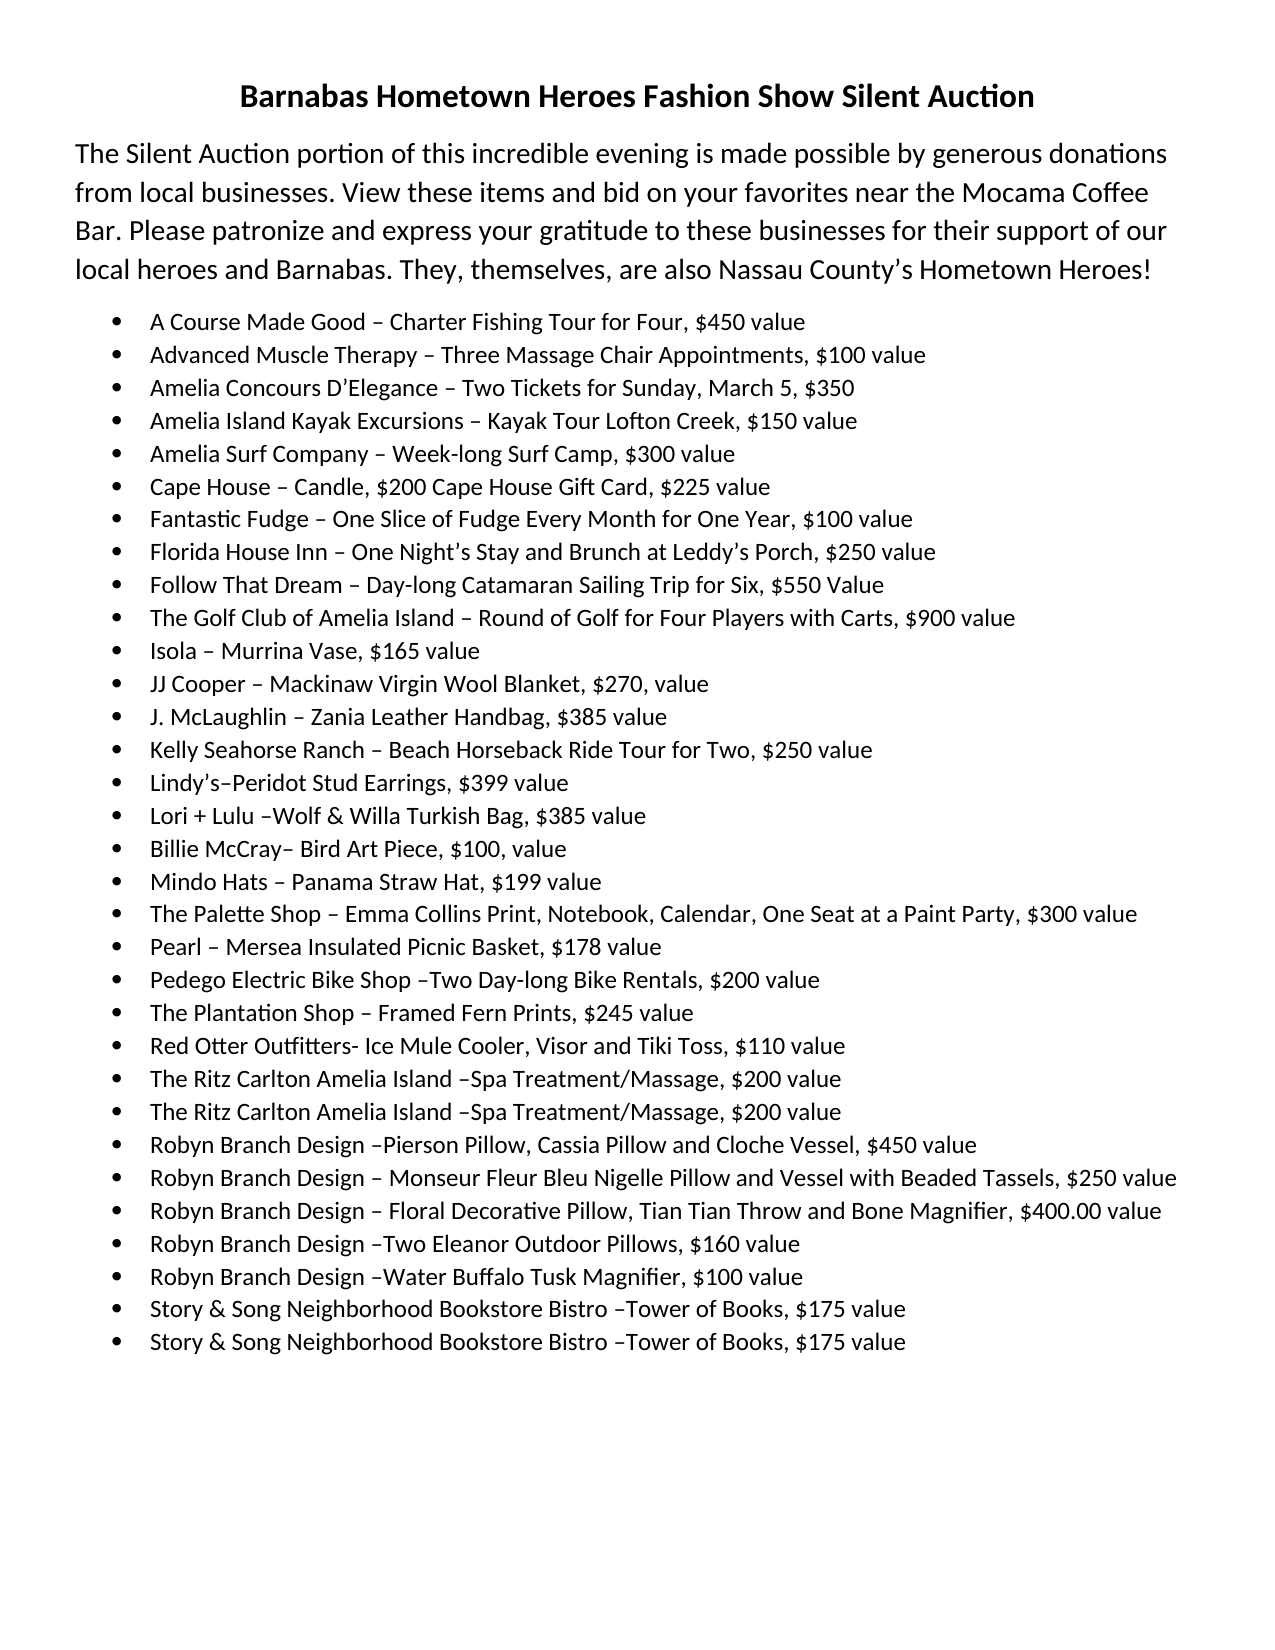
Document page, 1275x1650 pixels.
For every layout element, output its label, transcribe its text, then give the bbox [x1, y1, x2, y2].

list Isola – Murrina Vase, $165 value [112, 635, 1200, 666]
list Story & Song Neighborhood Bookstore Bistro –Tower of Books, $175 value [112, 1326, 1200, 1357]
list Robyn Branch Design –Pierson Pillow, Cassia Pillow and Cloche Vessel, $450 value [112, 1129, 1200, 1159]
list Robyn Branch Design – Monseur Fleur Bleu Nigelle Pillow and Vessel with Beaded Tassels, $250 value [112, 1162, 1200, 1192]
list Mindo Hats – Panama Straw Hat, $199 value [112, 866, 1200, 896]
list Robyn Branch Design –Water Buffalo Tusk Magnifier, $100 value [112, 1261, 1200, 1291]
list A Course Made Good – Charter Fishing Tour for Four, $450 value [112, 306, 1200, 337]
list J. McLaughlin – Zania Leather Handbag, $385 value [112, 701, 1200, 732]
list Amelia Surf Company – Week-long Surf Camp, $300 value [112, 438, 1200, 468]
list Fantastic Fudge – One Slice of Fudge Every Month for One Year, $100 value [112, 503, 1200, 534]
list The Plantation Shop – Framed Fern Prints, $245 value [112, 997, 1200, 1028]
list Kelly Seahorse Ranch – Beach Horseback Ride Tour for Two, $250 value [112, 734, 1200, 764]
list Florida House Inn – One Night’s Stay and Brunch at Leddy’s Porch, $250 value [112, 536, 1200, 567]
list Story & Song Neighborhood Bookstore Bistro –Tower of Books, $175 value [112, 1293, 1200, 1324]
list Lindy’s–Peridot Stud Earrings, $399 value [112, 767, 1200, 797]
list The Palette Shop – Emma Collins Print, Notebook, Calendar, One Seat at a Paint Party, $300 value [112, 898, 1200, 929]
list Advanced Muscle Therapy – Three Massage Chair Appointments, $100 value [112, 339, 1200, 369]
list Follow That Dream – Day-long Catamaran Sailing Trip for Six, $550 Value [112, 569, 1200, 600]
list JJ Cooper – Mackinaw Virgin Wool Blanket, $270, value [112, 668, 1200, 699]
list Pedego Electric Bike Shop –Two Day-long Bike Rentals, $200 value [112, 964, 1200, 995]
list Amelia Concours D’Elegance – Two Tickets for Sunday, March 5, $350 [112, 372, 1200, 402]
list The Golf Club of Amelia Island – Round of Golf for Four Players with Carts, $900 value [112, 602, 1200, 633]
text The Silent Auction portion of this incredible evening is made possible by generous donations from local businesses. View these items and bid on your favorites near the Mocama Coffee Bar. Please patronize and express your gratitude to these businesses for their support of our local heroes and Barnabas. They, themselves, are also Nassau County’s Hometown Heroes! [75, 136, 1200, 287]
list The Ritz Carlton Amelia Island –Spa Treatment/Massage, $200 value [112, 1096, 1200, 1127]
list Red Otter Outfitters- Ice Mule Cooler, Visor and Tiki Toss, $110 value [112, 1030, 1200, 1061]
list Billie McCray– Bird Art Piece, $100, value [112, 833, 1200, 863]
list Cape House – Candle, $200 Cape House Gift Card, $225 value [112, 471, 1200, 501]
list Robyn Branch Design – Floral Decorative Pillow, Tian Tian Throw and Bone Magnifier, $400.00 value [112, 1195, 1200, 1225]
text Barnabas Hometown Heroes Fashion Show Silent Auction [75, 75, 1200, 116]
list The Ritz Carlton Amelia Island –Spa Treatment/Massage, $200 value [112, 1063, 1200, 1094]
list Pearl – Mersea Insulated Picnic Basket, $178 value [112, 931, 1200, 962]
list Lori + Lulu –Wolf & Willa Turkish Bag, $385 value [112, 800, 1200, 830]
list Robyn Branch Design –Two Eleanor Outdoor Pillows, $160 value [112, 1228, 1200, 1258]
list Amelia Island Kayak Excursions – Kayak Tour Lofton Creek, $150 value [112, 405, 1200, 435]
